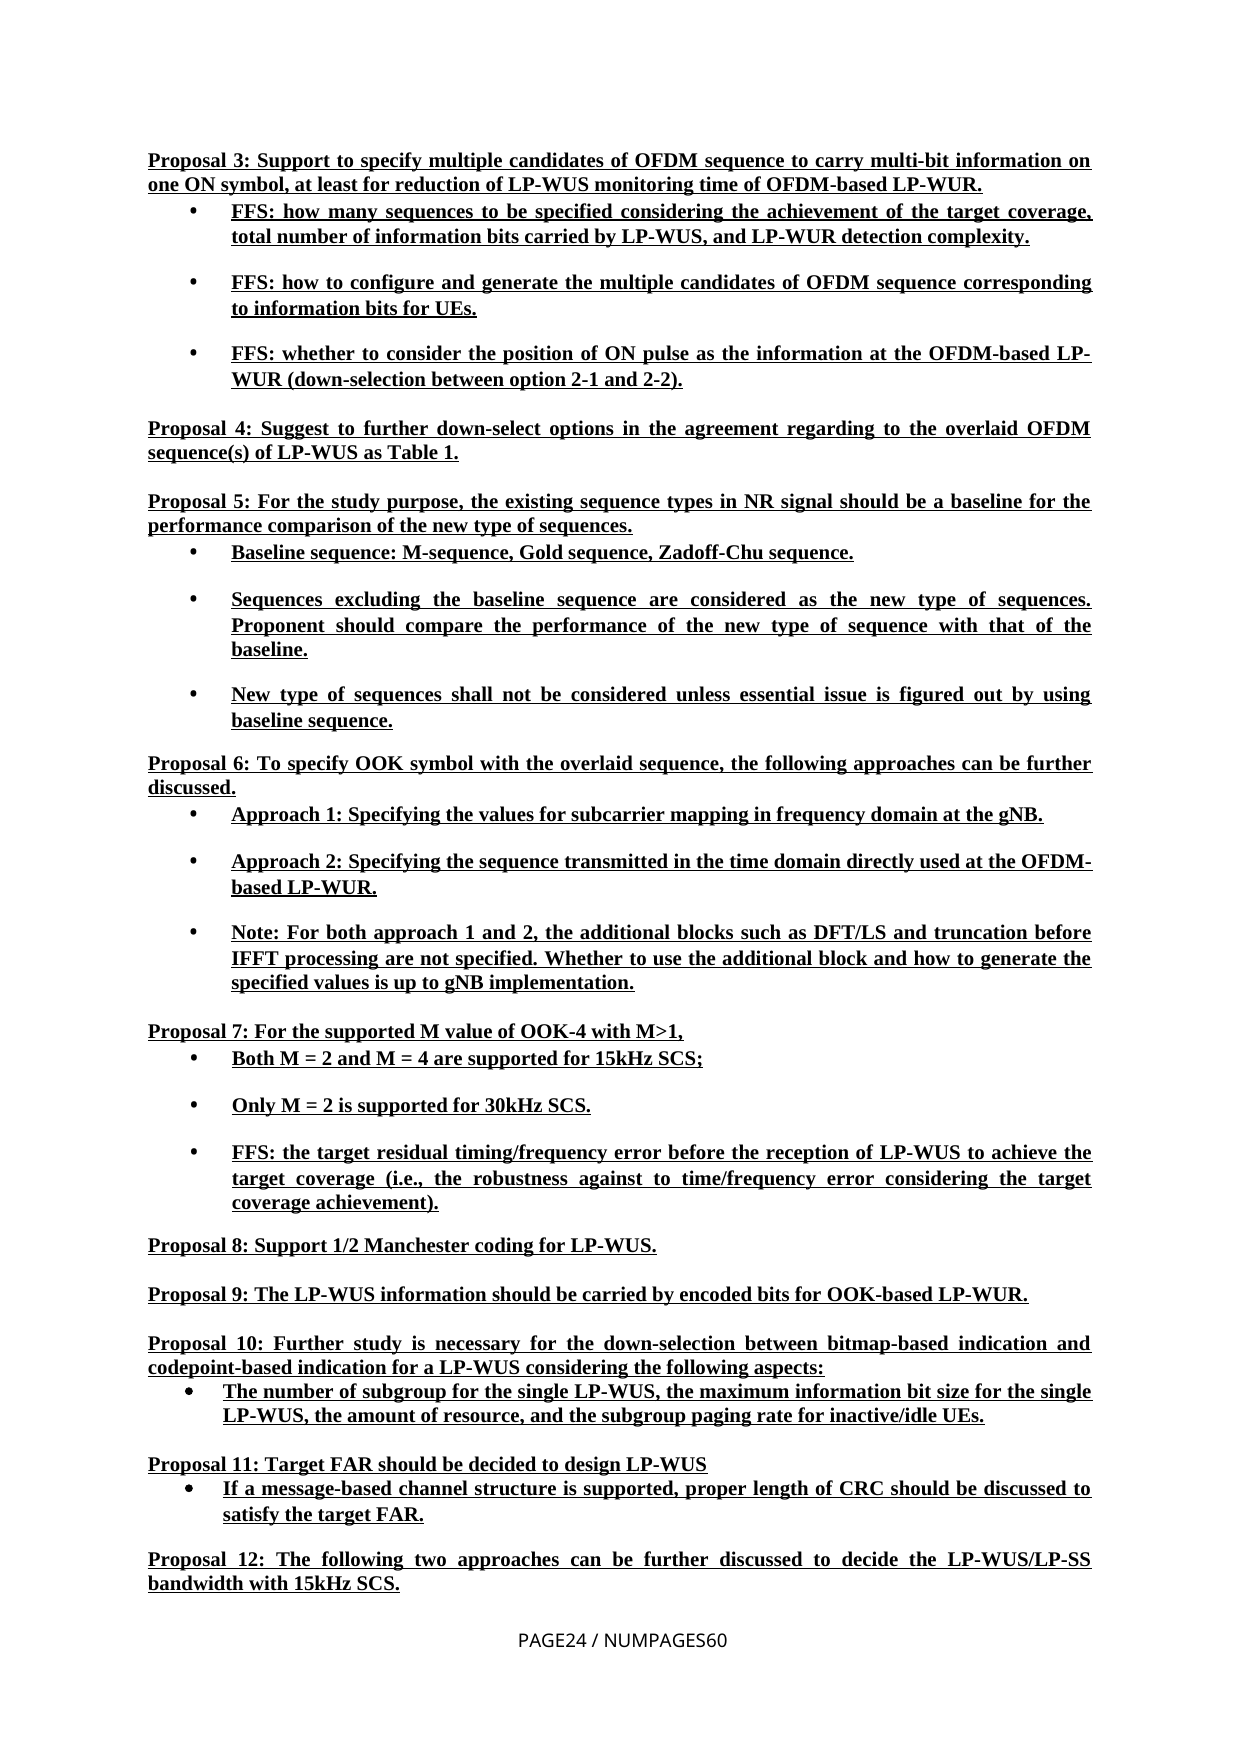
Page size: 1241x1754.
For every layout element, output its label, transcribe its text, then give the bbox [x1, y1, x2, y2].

text Proposal 9: The LP-WUS information should be carried by encoded bits for OOK-based LP-WUR. [148, 1282, 1092, 1306]
text Proposal 6: To specify OOK symbol with the overlaid sequence, the following approaches can be further discussed. [148, 751, 1092, 772]
text Proposal 6: To specify OOK symbol with the overlaid sequence, the following approaches can be further discussed. [148, 773, 1092, 799]
list FFS: how many sequences to be specified considering the achievement of the target coverage, total number of information bits carried by LP-WUS, and LP-WUR detection complexity. [189, 196, 1092, 248]
text Proposal 5: For the study purpose, the existing sequence types in NR signal should be a baseline for the performance comparison of the new type of sequences. [148, 511, 1092, 537]
text Proposal 10: Further study is necessary for the down-selection between bitmap-based indication and codepoint-based indication for a LP-WUS considering the following aspects: [148, 1331, 1092, 1352]
text Proposal 11: Target FAR should be decided to design LP-WUS [148, 1452, 1092, 1476]
list New type of sequences shall not be considered unless essential issue is figured out by using baseline sequence. [189, 679, 1092, 732]
list Note: For both approach 1 and 2, the additional blocks such as DFT/LS and truncation before IFFT processing are not specified. Whether to use the additional block and how to generate the specified values is up to gNB implementation. [189, 917, 1092, 994]
list The number of subgroup for the single LP-WUS, the maximum information bit size for the single LP-WUS, the amount of resource, and the subgroup paging rate for inactive/idle UEs. [185, 1379, 1092, 1427]
list Both M = 2 and M = 4 are supported for 15kHz SCS; [190, 1043, 1092, 1071]
text Proposal 12: The following two approaches can be further discussed to decide the LP-WUS/LP-SS bandwidth with 15kHz SCS. [148, 1569, 1092, 1595]
list Approach 2: Specifying the sequence transmitted in the time domain directly used at the OFDM-based LP-WUR. [189, 846, 1092, 899]
text Proposal 4: Suggest to further down-select options in the agreement regarding to the overlaid OFDM sequence(s) of LP-WUS as Table 1. [148, 416, 1092, 464]
list Baseline sequence: M-sequence, Gold sequence, Zadoff-Chu sequence. [189, 537, 1092, 566]
list FFS: the target residual timing/frequency error before the reception of LP-WUS to achieve the target coverage (i.e., the robustness against to time/frequency error considering the target coverage achievement). [190, 1137, 1092, 1214]
text Proposal 3: Support to specify multiple candidates of OFDM sequence to carry multi-bit information on one ON symbol, at least for reduction of LP-WUS monitoring time of OFDM-based LP-WUR. [148, 148, 1092, 169]
list If a message-based channel structure is supported, proper length of CRC should be discussed to satisfy the target FAR. [185, 1476, 1092, 1526]
list FFS: how to configure and generate the multiple candidates of OFDM sequence corresponding to information bits for UEs. [189, 267, 1092, 319]
text Proposal 7: For the supported M value of OOK-4 with M>1, [148, 1019, 1092, 1043]
list Only M = 2 is supported for 30kHz SCS. [190, 1090, 1092, 1119]
list Sequences excluding the baseline sequence are considered as the new type of sequences. Proponent should compare the performance of the new type of sequence with that of the baseline. [189, 584, 1092, 661]
text Proposal 12: The following two approaches can be further discussed to decide the LP-WUS/LP-SS bandwidth with 15kHz SCS. [148, 1547, 1092, 1568]
text Proposal 5: For the study purpose, the existing sequence types in NR signal should be a baseline for the performance comparison of the new type of sequences. [148, 489, 1092, 510]
text Proposal 8: Support 1/2 Manchester coding for LP-WUS. [148, 1233, 1092, 1257]
list Approach 1: Specifying the values for subcarrier mapping in frequency domain at the gNB. [189, 799, 1092, 827]
text Proposal 10: Further study is necessary for the down-selection between bitmap-based indication and codepoint-based indication for a LP-WUS considering the following aspects: [148, 1353, 1092, 1379]
text Proposal 3: Support to specify multiple candidates of OFDM sequence to carry multi-bit information on one ON symbol, at least for reduction of LP-WUS monitoring time of OFDM-based LP-WUR. [148, 170, 1092, 196]
list FFS: whether to consider the position of ON pulse as the information at the OFDM-based LP-WUR (down-selection between option 2-1 and 2-2). [189, 338, 1092, 391]
